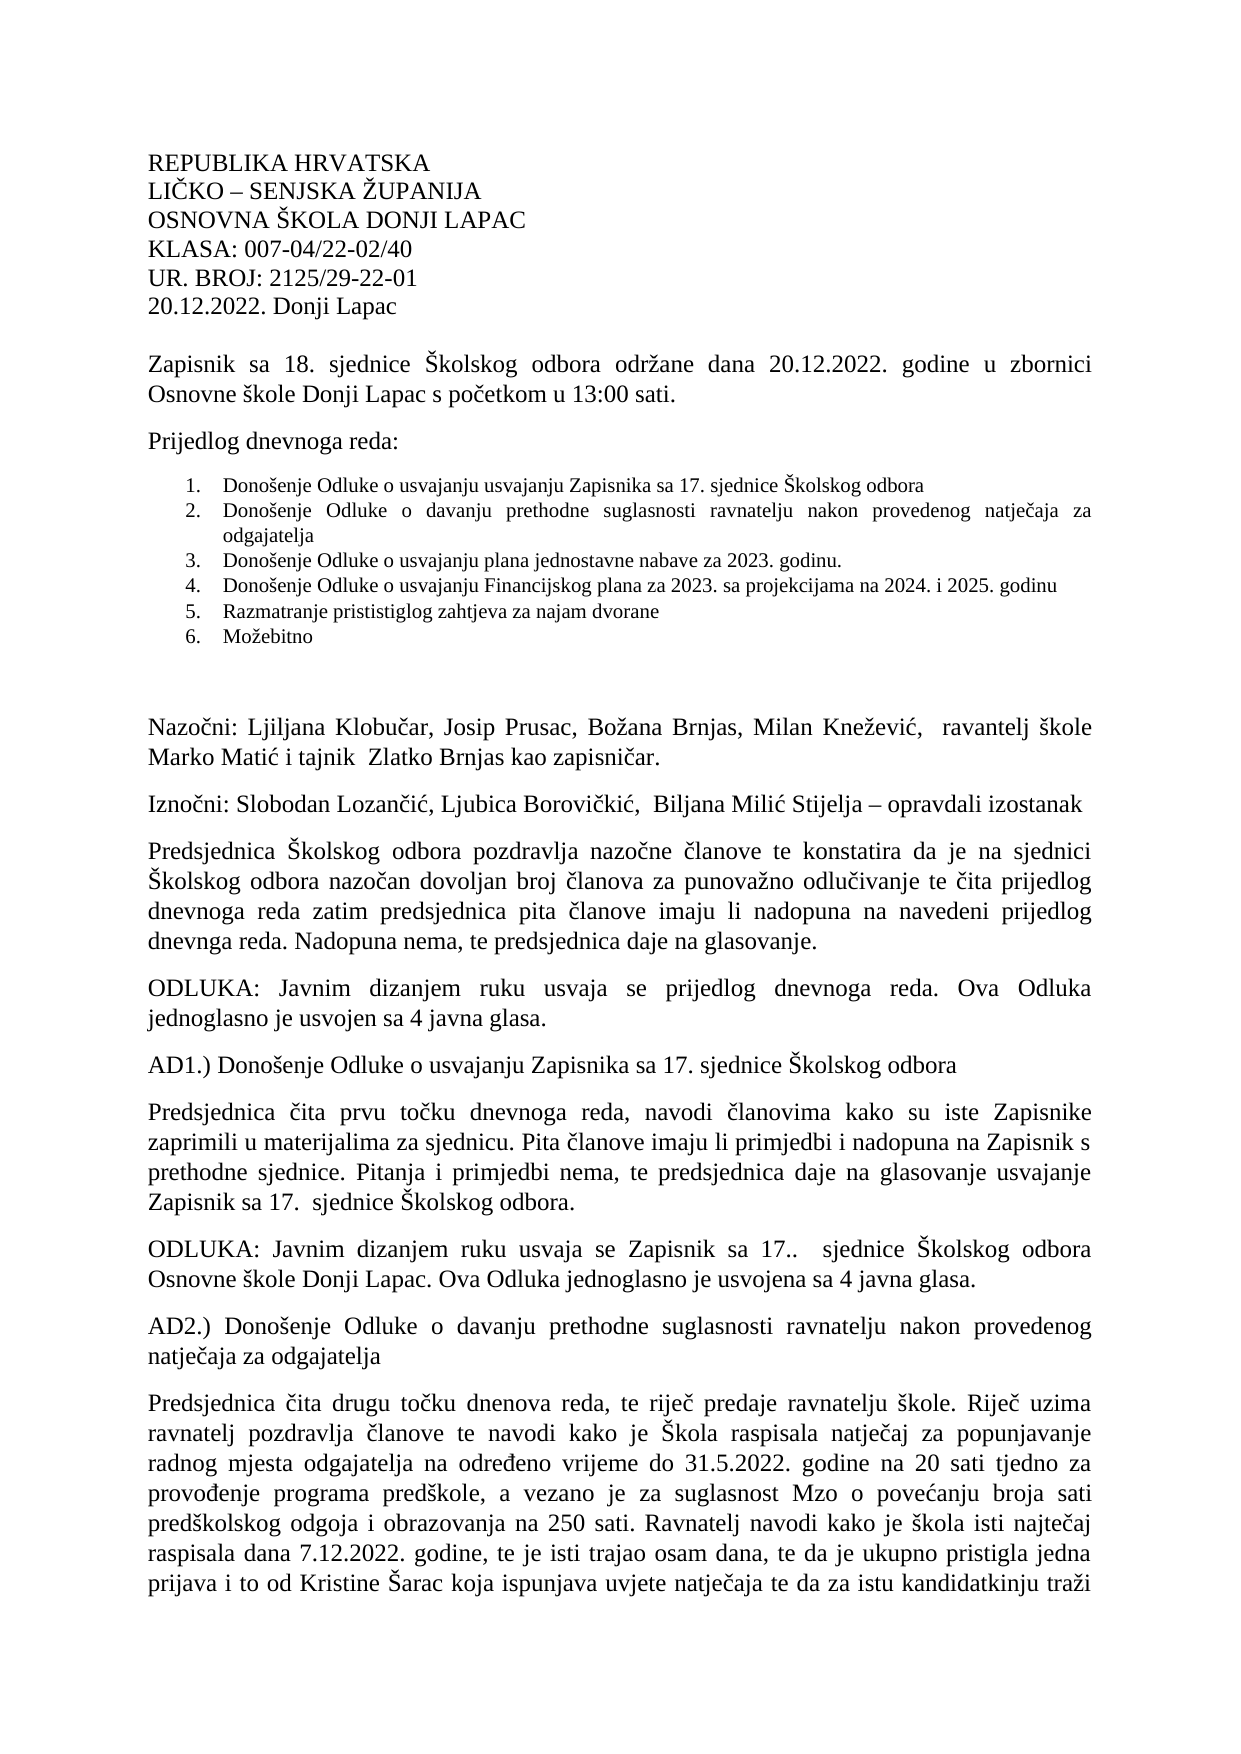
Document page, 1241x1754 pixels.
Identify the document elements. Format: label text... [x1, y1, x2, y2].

text AD1.) Donošenje Odluke o usvajanju Zapisnika sa 17. sjednice Školskog odbora [148, 1050, 1093, 1079]
text UR. BROJ: 2125/29-22-01 [148, 263, 1093, 291]
list Donošenje Odluke o usvajanju Financijskog plana za 2023. sa projekcijama na 2024. i 2025. godinu [185, 573, 1093, 597]
text Predsjednica čita prvu točku dnevnoga reda, navodi članovima kako su iste Zapisnike zaprimili u materijalima za sjednicu. Pita članove imaju li primjedbi i nadopuna na Zapisnik s prethodne sjednice. Pitanja i primjedbi nema, te predsjednica daje na glasovanje usvajanje Zapisnik sa 17. sjednice Školskog odbora. [148, 1097, 1093, 1216]
text ODLUKA: Javnim dizanjem ruku usvaja se Zapisnik sa 17.. sjednice Školskog odbora Osnovne škole Donji Lapac. Ova Odluka jednoglasno je usvojena sa 4 javna glasa. [148, 1234, 1093, 1293]
text Predsjednica Školskog odbora pozdravlja nazočne članove te konstatira da je na sjednici Školskog odbora nazočan dovoljan broj članova za punovažno odlučivanje te čita prijedlog dnevnoga reda zatim predsjednica pita članove imaju li nadopuna na navedeni prijedlog dnevnga reda. Nadopuna nema, te predsjednica daje na glasovanje. [148, 836, 1093, 955]
list Donošenje Odluke o davanju prethodne suglasnosti ravnatelju nakon provedenog natječaja za odgajatelja [185, 498, 1093, 547]
text Iznočni: Slobodan Lozančić, Ljubica Borovičkić, Biljana Milić Stijelja – opravdali izostanak [148, 789, 1093, 818]
list Možebitno [185, 624, 1093, 648]
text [148, 1388, 1093, 1597]
text 20.12.2022. Donji Lapac [148, 291, 1093, 320]
list Donošenje Odluke o usvajanju plana jednostavne nabave za 2023. godinu. [185, 548, 1093, 572]
list Donošenje Odluke o usvajanju usvajanju Zapisnika sa 17. sjednice Školskog odbora [185, 472, 1093, 497]
text Zapisnik sa 18. sjednice Školskog odbora održane dana 20.12.2022. godine u zbornici Osnovne škole Donji Lapac s početkom u 13:00 sati. [148, 349, 1093, 408]
text ODLUKA: Javnim dizanjem ruku usvaja se prijedlog dnevnoga reda. Ova Odluka jednoglasno je usvojen sa 4 javna glasa. [148, 973, 1093, 1032]
text KLASA: 007-04/22-02/40 [148, 234, 1093, 263]
list Razmatranje prististiglog zahtjeva za najam dvorane [185, 598, 1093, 623]
text LIČKO – SENJSKA ŽUPANIJA [148, 176, 1093, 205]
text REPUBLIKA HRVATSKA [148, 148, 1093, 176]
text AD2.) Donošenje Odluke o davanju prethodne suglasnosti ravnatelju nakon provedenog natječaja za odgajatelja [148, 1311, 1093, 1369]
text OSNOVNA ŠKOLA DONJI LAPAC [148, 205, 1093, 234]
text Prijedlog dnevnoga reda: [148, 426, 1093, 454]
text Nazočni: Ljiljana Klobučar, Josip Prusac, Božana Brnjas, Milan Knežević, ravantelj škole Marko Matić i tajnik Zlatko Brnjas kao zapisničar. [148, 712, 1093, 771]
